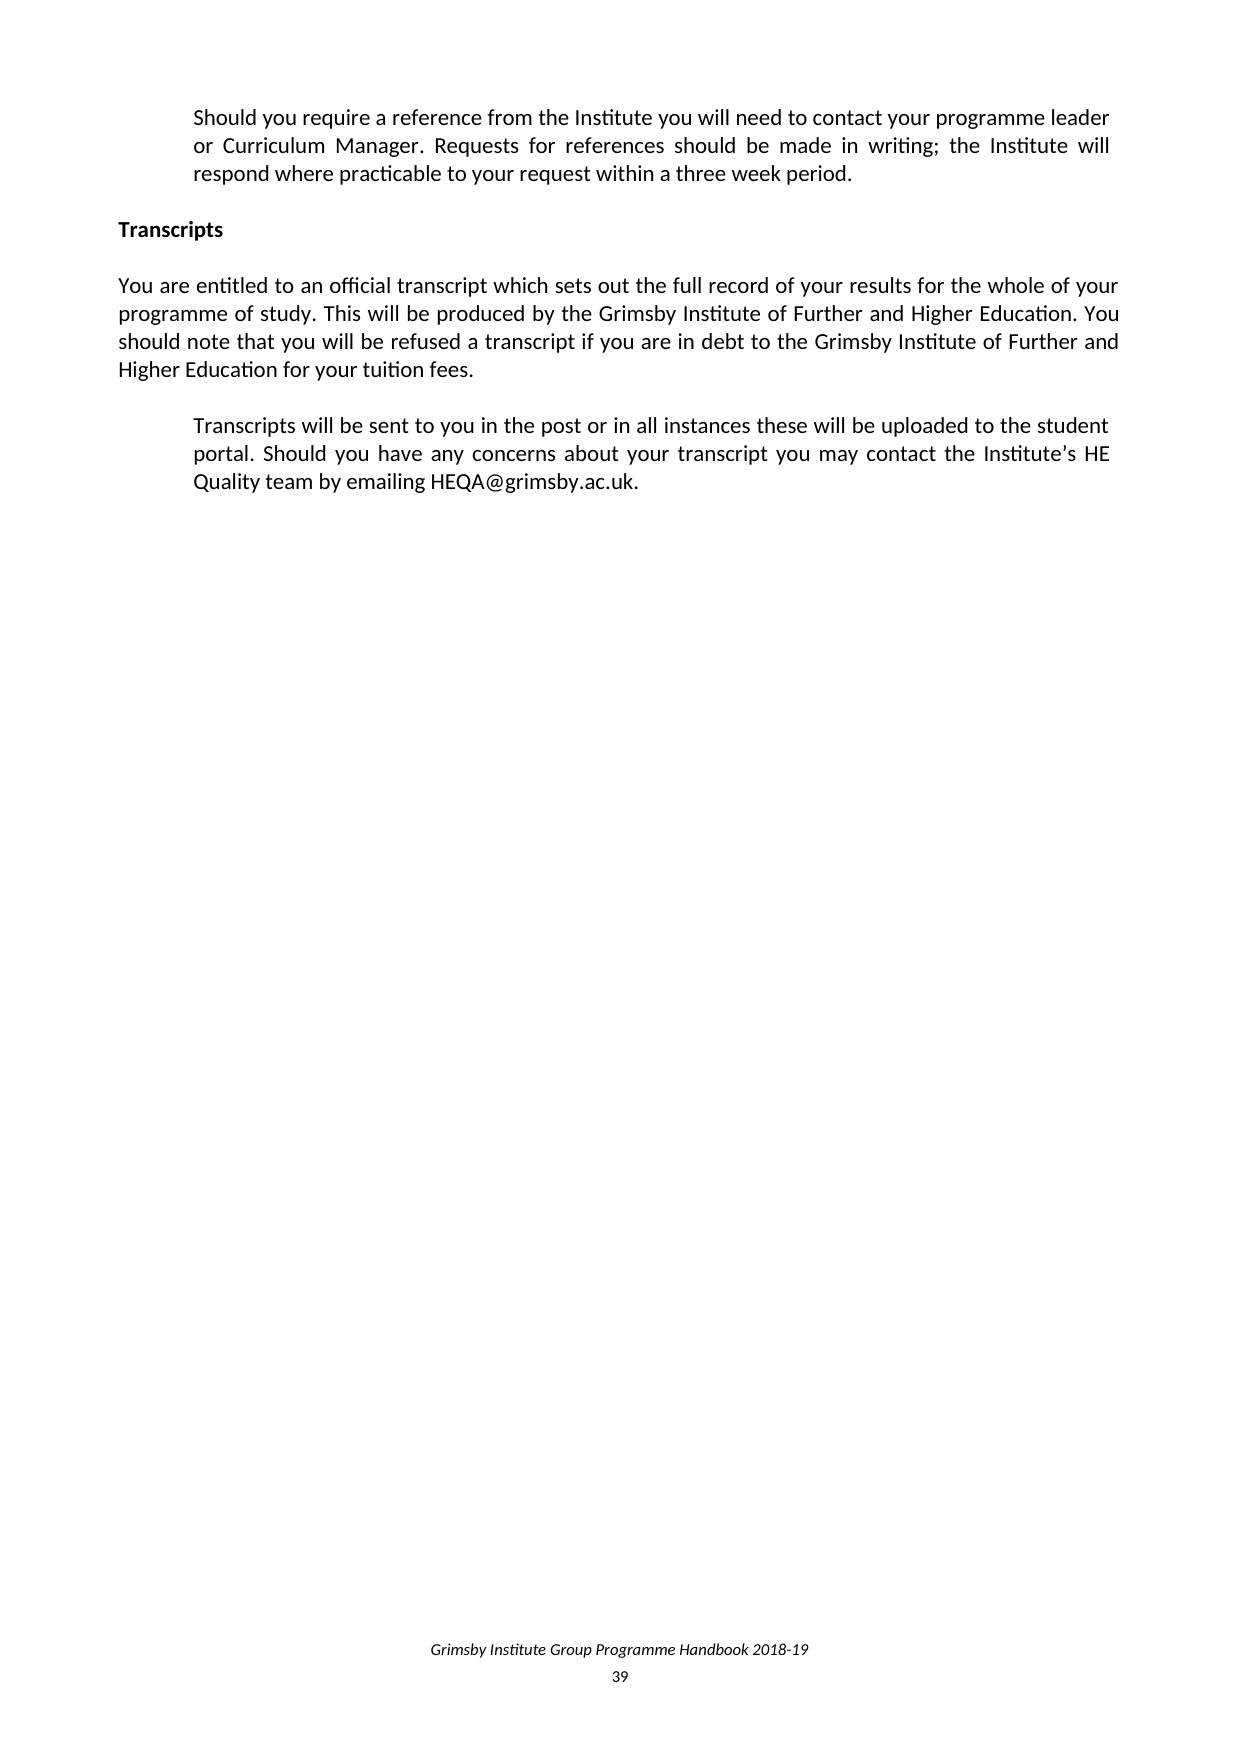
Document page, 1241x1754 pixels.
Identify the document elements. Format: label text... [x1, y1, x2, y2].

text Should you require a reference from the Institute you will need to contact your programme leader or Curriculum Manager. Requests for references should be made in writing; the Institute will respond where practicable to your request within a three week period. [193, 103, 1112, 187]
text Transcripts will be sent to you in the post or in all instances these will be uploaded to the student portal. Should you have any concerns about your transcript you may contact the Institute’s HE Quality team by emailing HEQA@grimsby.ac.uk. [193, 411, 1112, 495]
text You are entitled to an official transcript which sets out the full record of your results for the whole of your programme of study. This will be produced by the Grimsby Institute of Further and Higher Education. You should note that you will be refused a transcript if you are in debt to the Grimsby Institute of Further and Higher Education for your tuition fees. [118, 271, 1122, 383]
text Transcripts [118, 215, 1122, 243]
